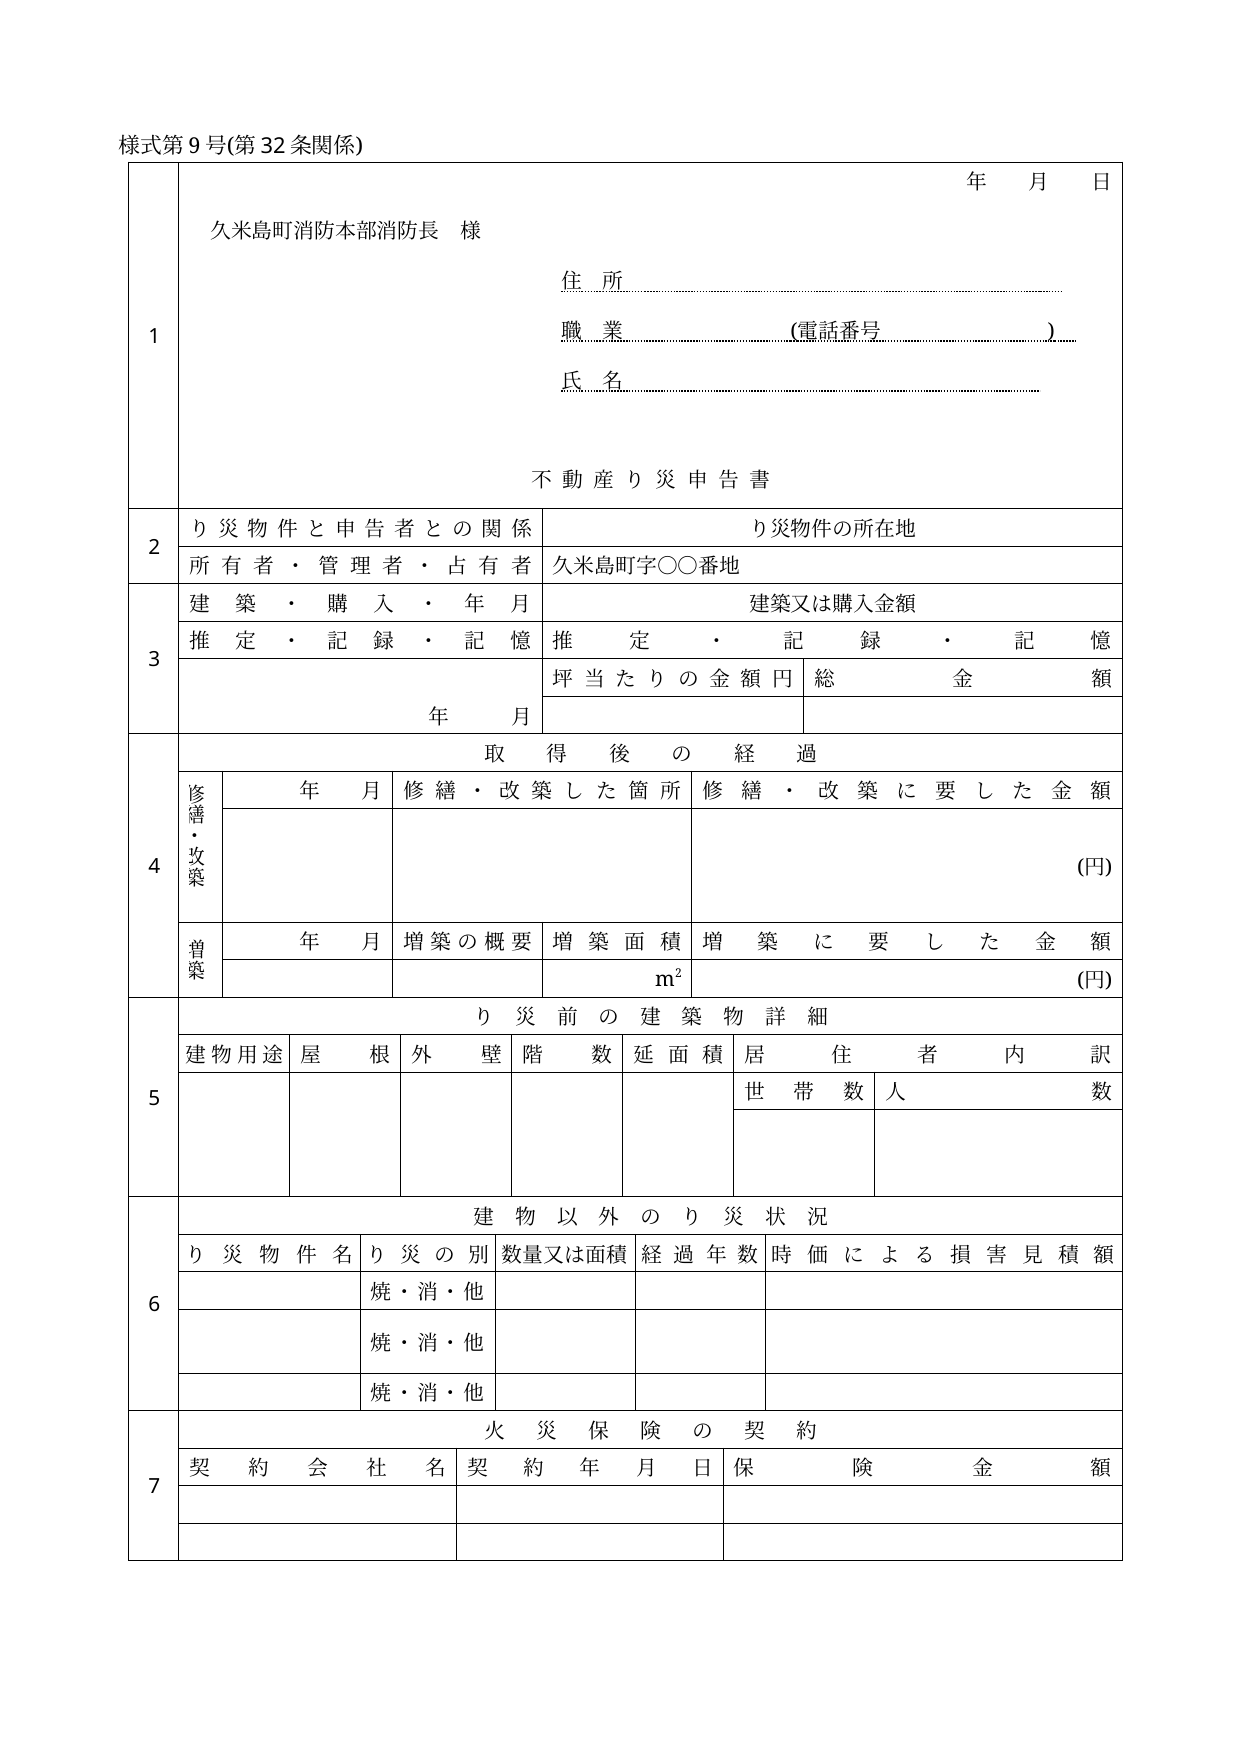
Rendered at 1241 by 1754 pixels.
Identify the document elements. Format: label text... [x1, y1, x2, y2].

table_cell 人数 [875, 1073, 1122, 1109]
table_cell 増築の概要 [393, 923, 542, 959]
table_cell 5 [129, 998, 178, 1196]
table_cell 世帯数 [734, 1073, 874, 1109]
table_cell [179, 1524, 456, 1560]
table_cell [179, 1374, 360, 1410]
table_cell [734, 1110, 874, 1196]
table_cell 建物以外のり災状況 [179, 1197, 1122, 1234]
table_cell 4 [129, 734, 178, 997]
table_cell [179, 1073, 289, 1196]
table_cell [401, 1073, 511, 1196]
table_cell [393, 960, 542, 997]
table_cell [179, 1272, 360, 1309]
table_cell [543, 697, 803, 733]
table_cell [223, 809, 392, 922]
table_cell 修繕・改築した箇所 [393, 772, 691, 808]
table_cell [766, 1374, 1122, 1410]
table_cell [393, 809, 691, 922]
table_cell [623, 1073, 733, 1196]
table_cell 火災保険の契約 [179, 1411, 1122, 1447]
table_cell 焼･消･他 [361, 1272, 495, 1309]
text 様式第9号(第32条関係) [118, 127, 1122, 162]
table_cell 増築面積 [543, 923, 691, 959]
table_cell [636, 1310, 765, 1372]
table_cell り災物件の所在地 [543, 509, 1122, 546]
table_cell 3 [129, 584, 178, 733]
table_cell [512, 1073, 622, 1196]
table_cell [457, 1486, 723, 1522]
table_cell 建物用途 [179, 1035, 289, 1072]
table_cell 総金額 [804, 659, 1122, 696]
table_cell [724, 1524, 1122, 1560]
table_cell 推定・記録・記憶 [179, 622, 542, 658]
table_cell 延面積 [623, 1035, 733, 1072]
table_cell 建築・購入・年月 [179, 584, 542, 621]
table_cell 6 [129, 1197, 178, 1410]
table_cell [766, 1272, 1122, 1309]
table_cell 増築 [179, 923, 222, 997]
table_cell [496, 1272, 635, 1309]
table_cell [179, 1486, 456, 1522]
table_cell m2 [543, 960, 691, 997]
table_cell 2 [129, 509, 178, 583]
table_cell 7 [129, 1411, 178, 1560]
table_cell [179, 1310, 360, 1372]
table_cell り災前の建築物詳細 [179, 998, 1122, 1034]
table_cell [496, 1374, 635, 1410]
table_cell 年 月 [223, 772, 392, 808]
table_cell 焼･消･他 [361, 1310, 495, 1372]
table_cell [636, 1272, 765, 1309]
table_cell 階数 [512, 1035, 622, 1072]
table_cell (円) [692, 960, 1122, 997]
table_cell 修繕・改築に要した金額 [692, 772, 1122, 808]
table_cell 外壁 [401, 1035, 511, 1072]
table_cell [804, 697, 1122, 733]
table_cell [457, 1524, 723, 1560]
table_cell (円) [692, 809, 1122, 922]
table_cell り災物件と申告者との関係 [179, 509, 542, 546]
table_cell 居住者内訳 [734, 1035, 1122, 1072]
table_cell 数量又は面積 [496, 1235, 635, 1271]
table_cell [724, 1486, 1122, 1522]
table_cell 保険金額 [724, 1449, 1122, 1485]
table_cell 取得後の経過 [179, 734, 1122, 771]
table_cell [766, 1310, 1122, 1372]
table_cell 年 月 [223, 923, 392, 959]
table_cell り災物件名 [179, 1235, 360, 1271]
table_cell 時価による損害見積額 [766, 1235, 1122, 1271]
table_cell 経過年数 [636, 1235, 765, 1271]
table_cell 焼･消･他 [361, 1374, 495, 1410]
table_cell [875, 1110, 1122, 1196]
table_cell [636, 1374, 765, 1410]
table_cell り災の別 [361, 1235, 495, 1271]
table_cell 年 月 [179, 659, 542, 733]
table_cell 屋根 [290, 1035, 400, 1072]
table_cell 増築に要した金額 [692, 923, 1122, 959]
table_cell 推定・記録・記憶 [543, 622, 1122, 658]
table_cell 久米島町字○○番地 [543, 547, 1122, 583]
table_cell 契約年月日 [457, 1449, 723, 1485]
table_cell 所有者・管理者・占有者 [179, 547, 542, 583]
table_cell 修繕・改築 [179, 772, 222, 922]
table_cell 契約会社名 [179, 1449, 456, 1485]
table_cell [223, 960, 392, 997]
table_header 1 [129, 163, 178, 508]
table_header 年 月 日 久米島町消防本部消防長 様 住所 職業 (電話番号 ) 氏名 不動産り災申告書 [179, 163, 1122, 508]
table_cell 坪当たりの金額円 [543, 659, 803, 696]
table_cell 建築又は購入金額 [543, 584, 1122, 621]
table_cell [496, 1310, 635, 1372]
table_cell [290, 1073, 400, 1196]
